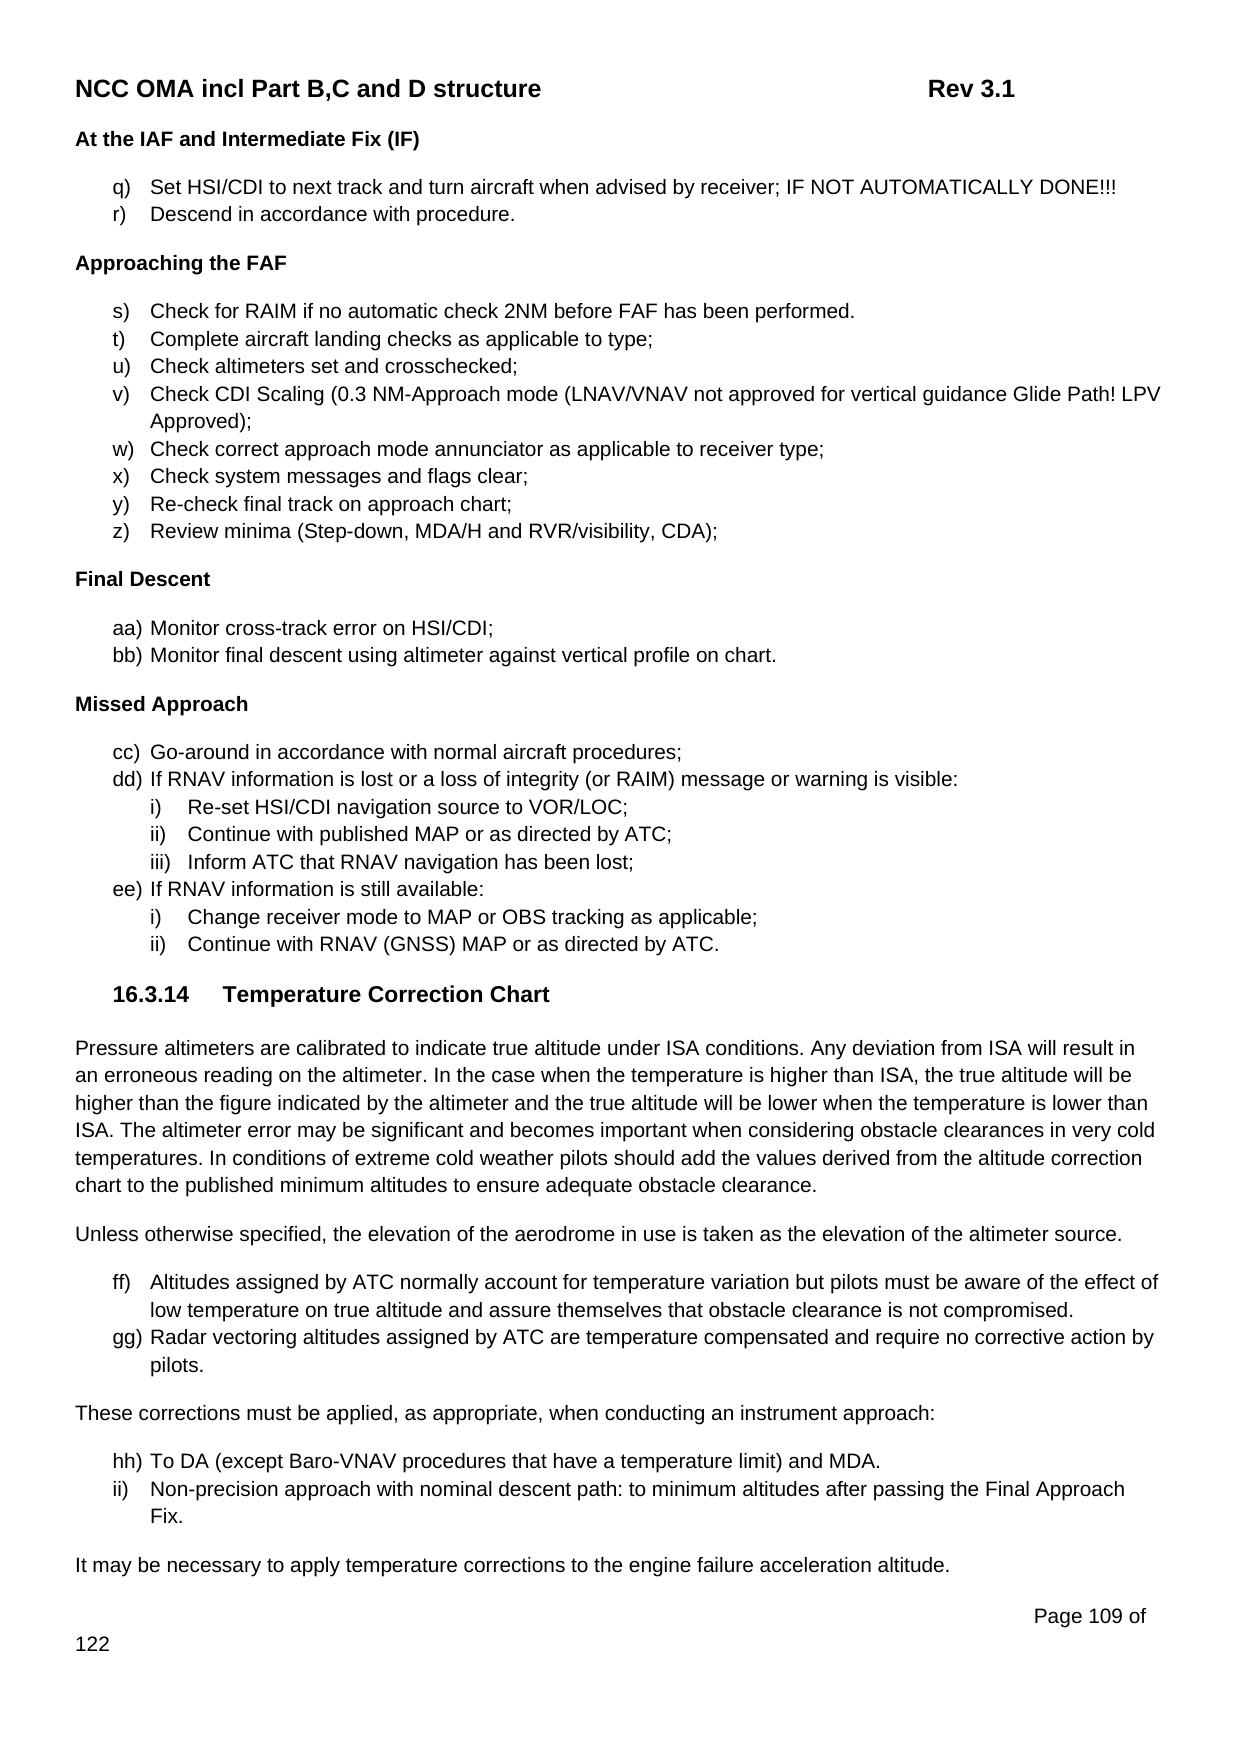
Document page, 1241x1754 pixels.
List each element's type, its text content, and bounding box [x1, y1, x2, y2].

list Radar vectoring altitudes assigned by ATC are temperature compensated and require no corrective action by pilots. [112, 1325, 1165, 1376]
list Check for RAIM if no automatic check 2NM before FAF has been performed. [112, 299, 1165, 323]
list Check correct approach mode annunciator as applicable to receiver type; [112, 436, 1165, 460]
list Go-around in accordance with normal aircraft procedures; [112, 740, 1165, 764]
list Change receiver mode to MAP or OBS tracking as applicable; [150, 905, 1165, 929]
text Approaching the FAF [75, 251, 1165, 274]
list Inform ATC that RNAV navigation has been lost; [150, 850, 1165, 874]
text It may be necessary to apply temperature corrections to the engine failure acceleration altitude. [75, 1552, 1165, 1576]
text At the IAF and Intermediate Fix (IF) [75, 126, 1165, 150]
text Pressure altimeters are calibrated to indicate true altitude under ISA conditions. Any deviation from ISA will result in an erroneous reading on the altimeter. In the case when the temperature is higher than ISA, the true altitude will be higher than the figure indicated by the altimeter and the true altitude will be lower when the temperature is lower than ISA. The altimeter error may be significant and becomes important when considering obstacle clearances in very cold temperatures. In conditions of extreme cold weather pilots should add the values derived from the altitude correction chart to the published minimum altitudes to ensure adequate obstacle clearance. [75, 1036, 1165, 1197]
list Check CDI Scaling (0.3 NM-Approach mode (LNAV/VNAV not approved for vertical guidance Glide Path! LPV Approved); [112, 381, 1165, 433]
text Missed Approach [75, 691, 1165, 715]
list Check system messages and flags clear; [112, 464, 1165, 488]
text Final Descent [75, 567, 1165, 591]
list Altitudes assigned by ATC normally account for temperature variation but pilots must be aware of the effect of low temperature on true altitude and assure themselves that obstacle clearance is not compromised. [112, 1270, 1165, 1321]
text These corrections must be applied, as appropriate, when conducting an instrument approach: [75, 1401, 1165, 1425]
list If RNAV information is still available: [112, 877, 1165, 901]
list Monitor cross-track error on HSI/CDI; [112, 616, 1165, 639]
list Descend in accordance with procedure. [112, 202, 1165, 226]
list Re-check final track on approach chart; [112, 491, 1165, 515]
list If RNAV information is lost or a loss of integrity (or RAIM) message or warning is visible: [112, 767, 1165, 791]
list Check altimeters set and crosschecked; [112, 354, 1165, 378]
list Re-set HSI/CDI navigation source to VOR/LOC; [150, 795, 1165, 819]
list Complete aircraft landing checks as applicable to type; [112, 326, 1165, 350]
list Monitor final descent using altimeter against vertical profile on chart. [112, 643, 1165, 667]
list To DA (except Baro-VNAV procedures that have a temperature limit) and MDA. [112, 1449, 1165, 1473]
text Unless otherwise specified, the elevation of the aerodrome in use is taken as the elevation of the altimeter source. [75, 1222, 1165, 1246]
list Review minima (Step-down, MDA/H and RVR/visibility, CDA); [112, 519, 1165, 543]
list Continue with RNAV (GNSS) MAP or as directed by ATC. [150, 932, 1165, 956]
list Non-precision approach with nominal descent path: to minimum altitudes after passing the Final Approach Fix. [112, 1477, 1165, 1528]
list Set HSI/CDI to next track and turn aircraft when advised by receiver; IF NOT AUTOMATICALLY DONE!!! [112, 175, 1165, 199]
subtitle Temperature Correction Chart [112, 981, 1165, 1007]
list Continue with published MAP or as directed by ATC; [150, 822, 1165, 846]
